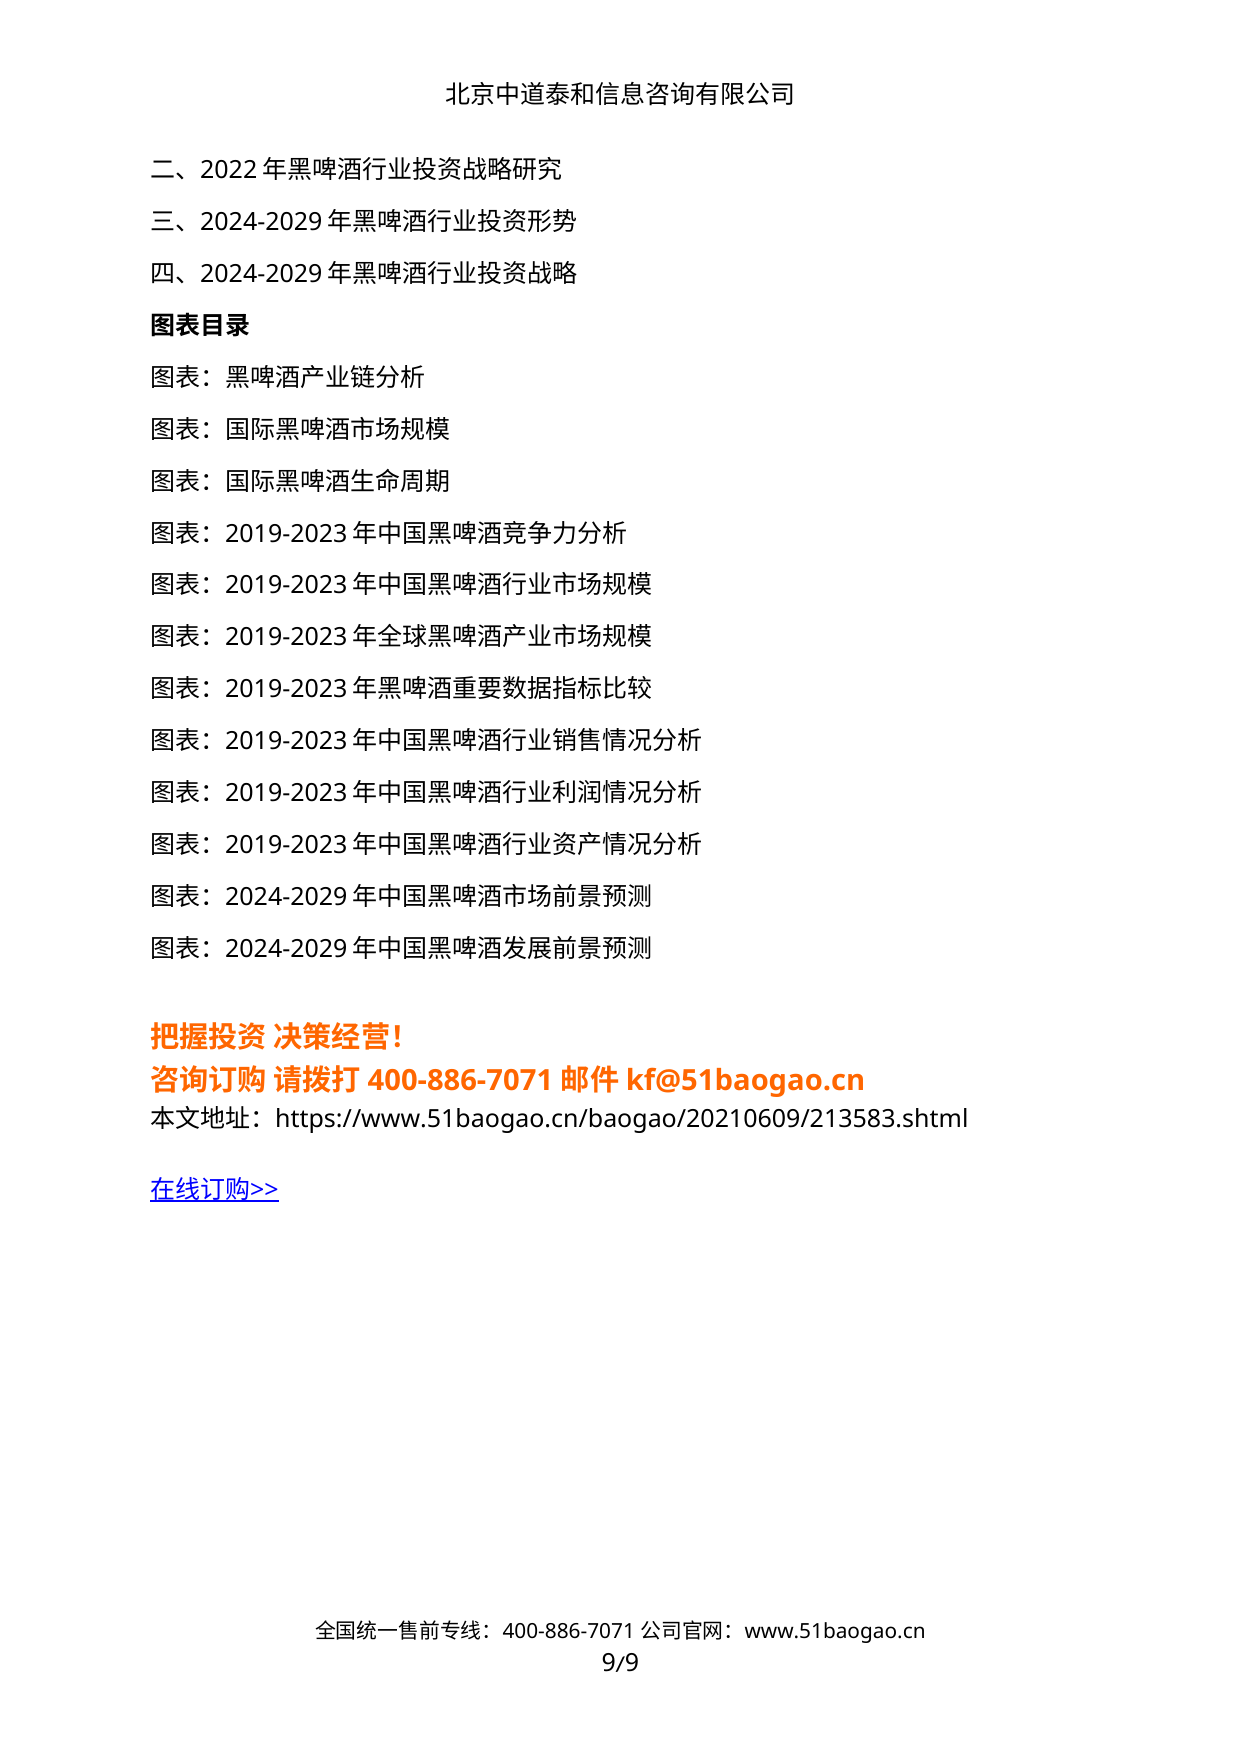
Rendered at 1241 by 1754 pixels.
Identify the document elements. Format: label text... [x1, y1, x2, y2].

text 四、2024-2029年黑啤酒行业投资战略 [150, 254, 1090, 290]
text 图表：2019-2023年中国黑啤酒行业销售情况分析 [150, 721, 1090, 757]
text 图表：2024-2029年中国黑啤酒市场前景预测 [150, 876, 1090, 912]
text 三、2024-2029年黑啤酒行业投资形势 [150, 202, 1090, 238]
text 图表：2019-2023年黑啤酒重要数据指标比较 [150, 669, 1090, 705]
text 在线订购>> [150, 1135, 1090, 1205]
text 图表：2019-2023年中国黑啤酒行业市场规模 [150, 565, 1090, 601]
text 二、2022年黑啤酒行业投资战略研究 [150, 150, 1090, 186]
text 图表目录 [150, 306, 1090, 342]
text 图表：2024-2029年中国黑啤酒发展前景预测 [150, 928, 1090, 964]
text 图表：国际黑啤酒市场规模 [150, 409, 1090, 446]
text 图表：2019-2023年中国黑啤酒行业利润情况分析 [150, 772, 1090, 809]
text 把握投资 决策经营！咨询订购 请拨打 400-886-7071 邮件 kf@51baogao.cn本文地址：https://www.51baogao.cn/baogao/20210609/213583.shtml [150, 980, 1090, 1135]
text 图表：2019-2023年中国黑啤酒竞争力分析 [150, 513, 1090, 549]
text 图表：2019-2023年全球黑啤酒产业市场规模 [150, 617, 1090, 653]
text 图表：2019-2023年中国黑啤酒行业资产情况分析 [150, 824, 1090, 861]
text 图表：国际黑啤酒生命周期 [150, 461, 1090, 497]
text 图表：黑啤酒产业链分析 [150, 357, 1090, 394]
